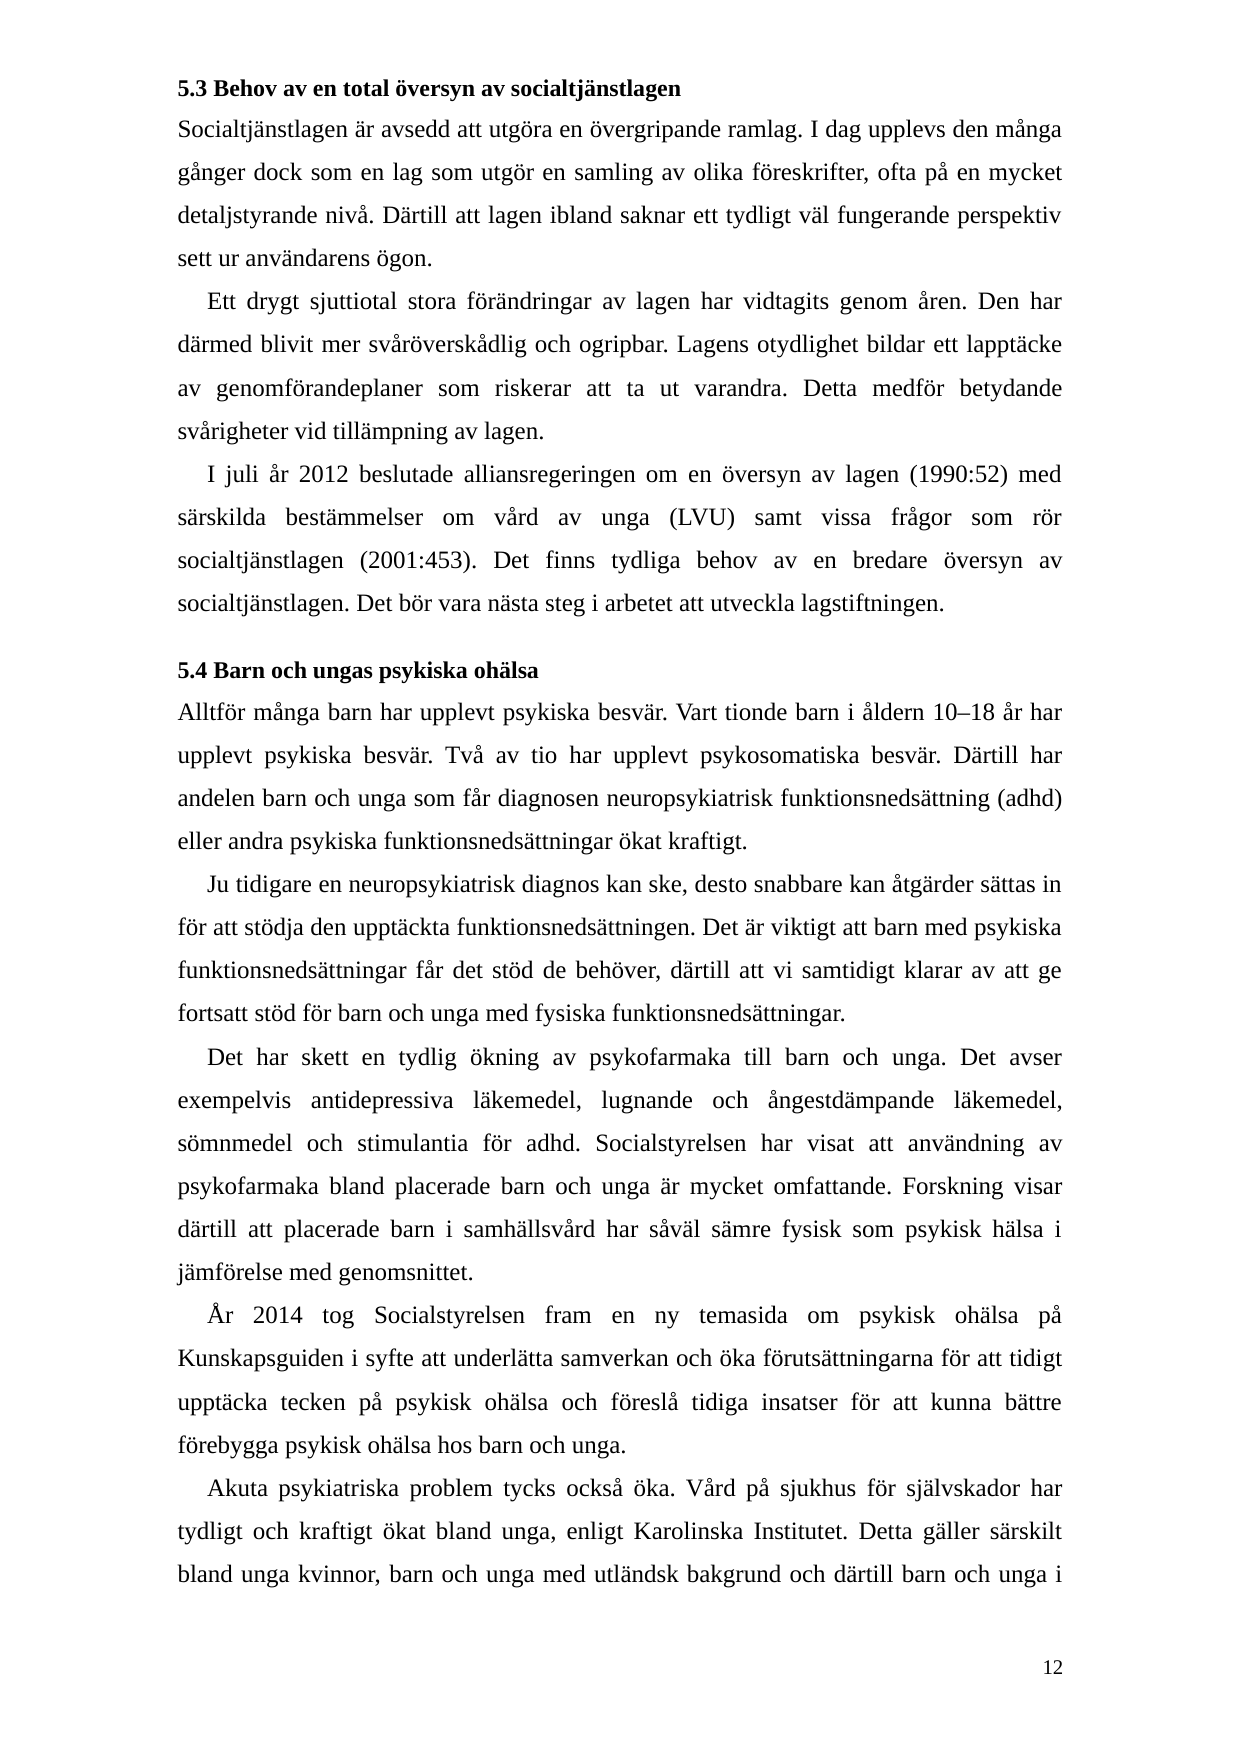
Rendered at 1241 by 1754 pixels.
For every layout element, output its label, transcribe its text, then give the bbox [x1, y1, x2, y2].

text Alltför många barn har upplevt psykiska besvär. Vart tionde barn i åldern 10–18 år har upplevt psykiska besvär. Två av tio har upplevt psykosomatiska besvär. Därtill har andelen barn och unga som får diagnosen neuropsykiatrisk funktionsnedsättning (adhd) eller andra psykiska funktionsnedsättningar ökat kraftigt. [177, 697, 1063, 855]
text Ett drygt sjuttiotal stora förändringar av lagen har vidtagits genom åren. Den har därmed blivit mer svåröverskådlig och ogripbar. Lagens otydlighet bildar ett lapptäcke av genomförandeplaner som riskerar att ta ut varandra. Detta medför betydande svårigheter vid tillämpning av lagen. [177, 286, 1063, 444]
text Socialtjänstlagen är avsedd att utgöra en övergripande ramlag. I dag upplevs den många gånger dock som en lag som utgör en samling av olika föreskrifter, ofta på en mycket detaljstyrande nivå. Därtill att lagen ibland saknar ett tydligt väl fungerande perspektiv sett ur användarens ögon. [177, 114, 1063, 272]
text I juli år 2012 beslutade alliansregeringen om en översyn av lagen (1990:52) med särskilda bestämmelser om vård av unga (LVU) samt vissa frågor som rör socialtjänstlagen (2001:453). Det finns tydliga behov av en bredare översyn av socialtjänstlagen. Det bör vara nästa steg i arbetet att utveckla lagstiftningen. [177, 459, 1063, 617]
text Ju tidigare en neuropsykiatrisk diagnos kan ske, desto snabbare kan åtgärder sättas in för att stödja den upptäckta funktionsnedsättningen. Det är viktigt att barn med psykiska funktionsnedsättningar får det stöd de behöver, därtill att vi samtidigt klarar av att ge fortsatt stöd för barn och unga med fysiska funktionsnedsättningar. [177, 869, 1063, 1027]
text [177, 1473, 1063, 1588]
text År 2014 tog Socialstyrelsen fram en ny temasida om psykisk ohälsa på Kunskapsguiden i syfte att underlätta samverkan och öka förutsättningarna för att tidigt upptäcka tecken på psykisk ohälsa och föreslå tidiga insatser för att kunna bättre förebygga psykisk ohälsa hos barn och unga. [177, 1300, 1063, 1458]
text Det har skett en tydlig ökning av psykofarmaka till barn och unga. Det avser exempelvis antidepressiva läkemedel, lugnande och ångestdämpande läkemedel, sömnmedel och stimulantia för adhd. Socialstyrelsen har visat att användning av psykofarmaka bland placerade barn och unga är mycket omfattande. Forskning visar därtill att placerade barn i samhällsvård har såväl sämre fysisk som psykisk hälsa i jämförelse med genomsnittet. [177, 1042, 1063, 1286]
subtitle 5.4 Barn och ungas psykiska ohälsa [177, 656, 1063, 684]
subtitle 5.3 Behov av en total översyn av socialtjänstlagen [177, 74, 1063, 101]
